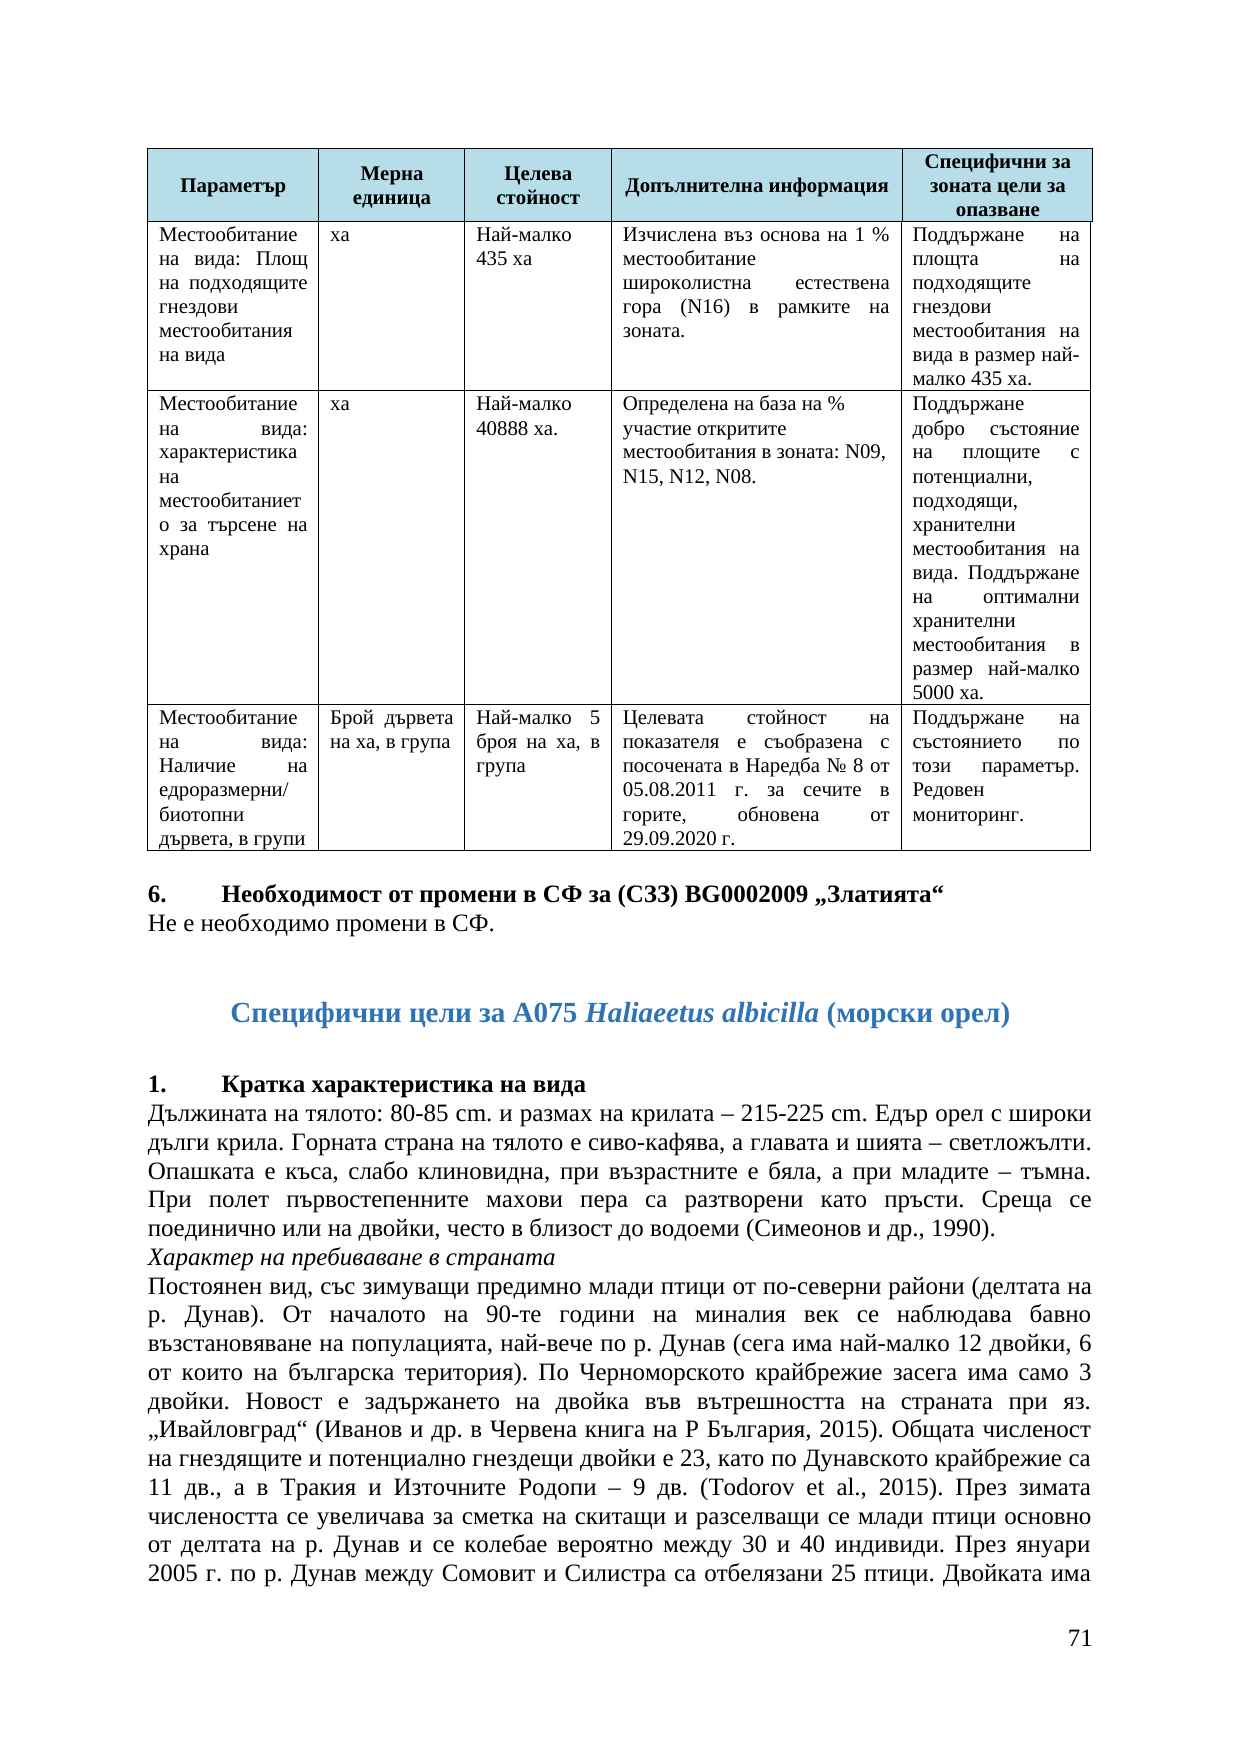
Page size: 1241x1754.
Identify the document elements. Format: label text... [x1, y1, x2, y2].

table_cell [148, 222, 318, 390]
subtitle Специфични цели за А075 Hаliaeetus albicilla (морски орел) [148, 995, 1093, 1028]
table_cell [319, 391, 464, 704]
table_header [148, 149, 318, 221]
text Дължината на тялото: 80-85 cm. и размах на крилата – 215-225 cm. Едър орел с широки дълги крила. Горната страна на тялото е сиво-кафява, а главата и шията – светложълти. Опашката е къса, слабо клиновидна, при възрастните е бяла, а при младите – тъмна. При полет първостепенните махови пера са разтворени като пръсти. Среща се поединично или на двойки, често в близост до водоеми (Симеонов и др., 1990). [148, 1098, 1093, 1242]
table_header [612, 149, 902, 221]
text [148, 1271, 1093, 1587]
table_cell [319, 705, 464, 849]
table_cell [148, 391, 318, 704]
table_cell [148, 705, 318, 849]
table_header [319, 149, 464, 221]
text Характер на пребиваване в страната [148, 1242, 1093, 1271]
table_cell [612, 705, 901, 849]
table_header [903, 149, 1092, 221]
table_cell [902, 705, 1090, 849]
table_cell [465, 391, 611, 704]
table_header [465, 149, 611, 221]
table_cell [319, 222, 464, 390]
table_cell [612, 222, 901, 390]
text Не е необходимо промени в СФ. [148, 908, 1093, 937]
list Необходимост от промени в СФ за (СЗЗ) BG0002009 „Златията“ [148, 879, 1093, 908]
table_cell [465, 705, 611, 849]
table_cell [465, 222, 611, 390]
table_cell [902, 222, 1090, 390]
list Кратка характеристика на вида [148, 1069, 1093, 1098]
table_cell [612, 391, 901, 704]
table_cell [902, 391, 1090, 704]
